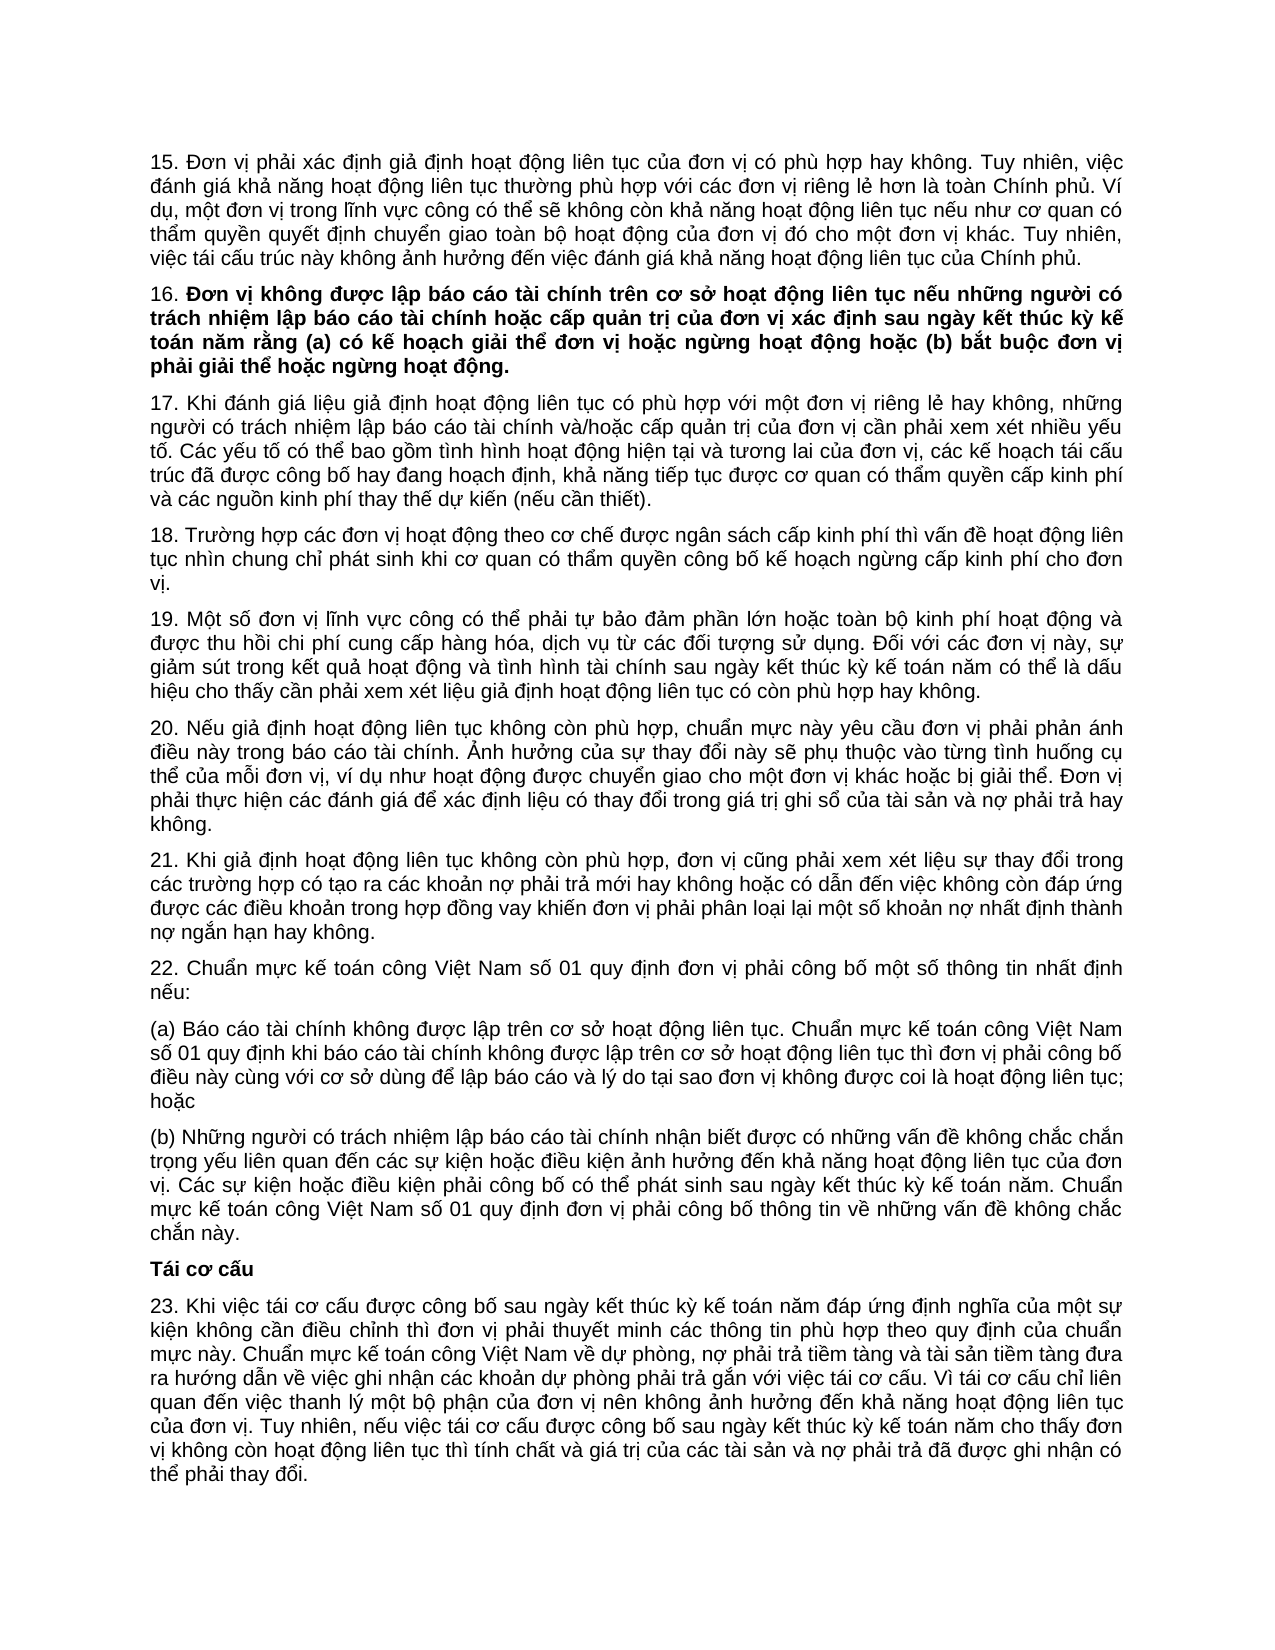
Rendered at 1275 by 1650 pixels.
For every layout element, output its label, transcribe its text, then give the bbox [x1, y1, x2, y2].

text 22. Chuẩn mực kế toán công Việt Nam số 01 quy định đơn vị phải công bố một số thông tin nhất định nếu: [150, 956, 1125, 1004]
text 18. Trường hợp các đơn vị hoạt động theo cơ chế được ngân sách cấp kinh phí thì vấn đề hoạt động liên tục nhìn chung chỉ phát sinh khi cơ quan có thẩm quyền công bố kế hoạch ngừng cấp kinh phí cho đơn vị. [150, 523, 1125, 595]
text 16. Đơn vị không được lập báo cáo tài chính trên cơ sở hoạt động liên tục nếu những người có trách nhiệm lập báo cáo tài chính hoặc cấp quản trị của đơn vị xác định sau ngày kết thúc kỳ kế toán năm rằng (a) có kế hoạch giải thể đơn vị hoặc ngừng hoạt động hoặc (b) bắt buộc đơn vị phải giải thể hoặc ngừng hoạt động. [150, 282, 1125, 378]
text (b) Những người có trách nhiệm lập báo cáo tài chính nhận biết được có những vấn đề không chắc chắn trọng yếu liên quan đến các sự kiện hoặc điều kiện ảnh hưởng đến khả năng hoạt động liên tục của đơn vị. Các sự kiện hoặc điều kiện phải công bố có thể phát sinh sau ngày kết thúc kỳ kế toán năm. Chuẩn mực kế toán công Việt Nam số 01 quy định đơn vị phải công bố thông tin về những vấn đề không chắc chắn này. [150, 1125, 1125, 1245]
text 23. Khi việc tái cơ cấu được công bố sau ngày kết thúc kỳ kế toán năm đáp ứng định nghĩa của một sự kiện không cần điều chỉnh thì đơn vị phải thuyết minh các thông tin phù hợp theo quy định của chuẩn mực này. Chuẩn mực kế toán công Việt Nam về dự phòng, nợ phải trả tiềm tàng và tài sản tiềm tàng đưa ra hướng dẫn về việc ghi nhận các khoản dự phòng phải trả gắn với việc tái cơ cấu. Vì tái cơ cấu chỉ liên quan đến việc thanh lý một bộ phận của đơn vị nên không ảnh hưởng đến khả năng hoạt động liên tục của đơn vị. Tuy nhiên, nếu việc tái cơ cấu được công bố sau ngày kết thúc kỳ kế toán năm cho thấy đơn vị không còn hoạt động liên tục thì tính chất và giá trị của các tài sản và nợ phải trả đã được ghi nhận có thể phải thay đổi. [150, 1294, 1125, 1485]
text 20. Nếu giả định hoạt động liên tục không còn phù hợp, chuẩn mực này yêu cầu đơn vị phải phản ánh điều này trong báo cáo tài chính. Ảnh hưởng của sự thay đổi này sẽ phụ thuộc vào từng tình huống cụ thể của mỗi đơn vị, ví dụ như hoạt động được chuyển giao cho một đơn vị khác hoặc bị giải thể. Đơn vị phải thực hiện các đánh giá để xác định liệu có thay đổi trong giá trị ghi sổ của tài sản và nợ phải trả hay không. [150, 716, 1125, 835]
text Tái cơ cấu [150, 1257, 1125, 1281]
text 17. Khi đánh giá liệu giả định hoạt động liên tục có phù hợp với một đơn vị riêng lẻ hay không, những người có trách nhiệm lập báo cáo tài chính và/hoặc cấp quản trị của đơn vị cần phải xem xét nhiều yếu tố. Các yếu tố có thể bao gồm tình hình hoạt động hiện tại và tương lai của đơn vị, các kế hoạch tái cấu trúc đã được công bố hay đang hoạch định, khả năng tiếp tục được cơ quan có thẩm quyền cấp kinh phí và các nguồn kinh phí thay thế dự kiến (nếu cần thiết). [150, 391, 1125, 510]
text 21. Khi giả định hoạt động liên tục không còn phù hợp, đơn vị cũng phải xem xét liệu sự thay đổi trong các trường hợp có tạo ra các khoản nợ phải trả mới hay không hoặc có dẫn đến việc không còn đáp ứng được các điều khoản trong hợp đồng vay khiến đơn vị phải phân loại lại một số khoản nợ nhất định thành nợ ngắn hạn hay không. [150, 848, 1125, 944]
text 15. Đơn vị phải xác định giả định hoạt động liên tục của đơn vị có phù hợp hay không. Tuy nhiên, việc đánh giá khả năng hoạt động liên tục thường phù hợp với các đơn vị riêng lẻ hơn là toàn Chính phủ. Ví dụ, một đơn vị trong lĩnh vực công có thể sẽ không còn khả năng hoạt động liên tục nếu như cơ quan có thẩm quyền quyết định chuyển giao toàn bộ hoạt động của đơn vị đó cho một đơn vị khác. Tuy nhiên, việc tái cấu trúc này không ảnh hưởng đến việc đánh giá khả năng hoạt động liên tục của Chính phủ. [150, 150, 1125, 270]
text 19. Một số đơn vị lĩnh vực công có thể phải tự bảo đảm phần lớn hoặc toàn bộ kinh phí hoạt động và được thu hồi chi phí cung cấp hàng hóa, dịch vụ từ các đối tượng sử dụng. Đối với các đơn vị này, sự giảm sút trong kết quả hoạt động và tình hình tài chính sau ngày kết thúc kỳ kế toán năm có thể là dấu hiệu cho thấy cần phải xem xét liệu giả định hoạt động liên tục có còn phù hợp hay không. [150, 607, 1125, 703]
text (a) Báo cáo tài chính không được lập trên cơ sở hoạt động liên tục. Chuẩn mực kế toán công Việt Nam số 01 quy định khi báo cáo tài chính không được lập trên cơ sở hoạt động liên tục thì đơn vị phải công bố điều này cùng với cơ sở dùng để lập báo cáo và lý do tại sao đơn vị không được coi là hoạt động liên tục; hoặc [150, 1017, 1125, 1112]
